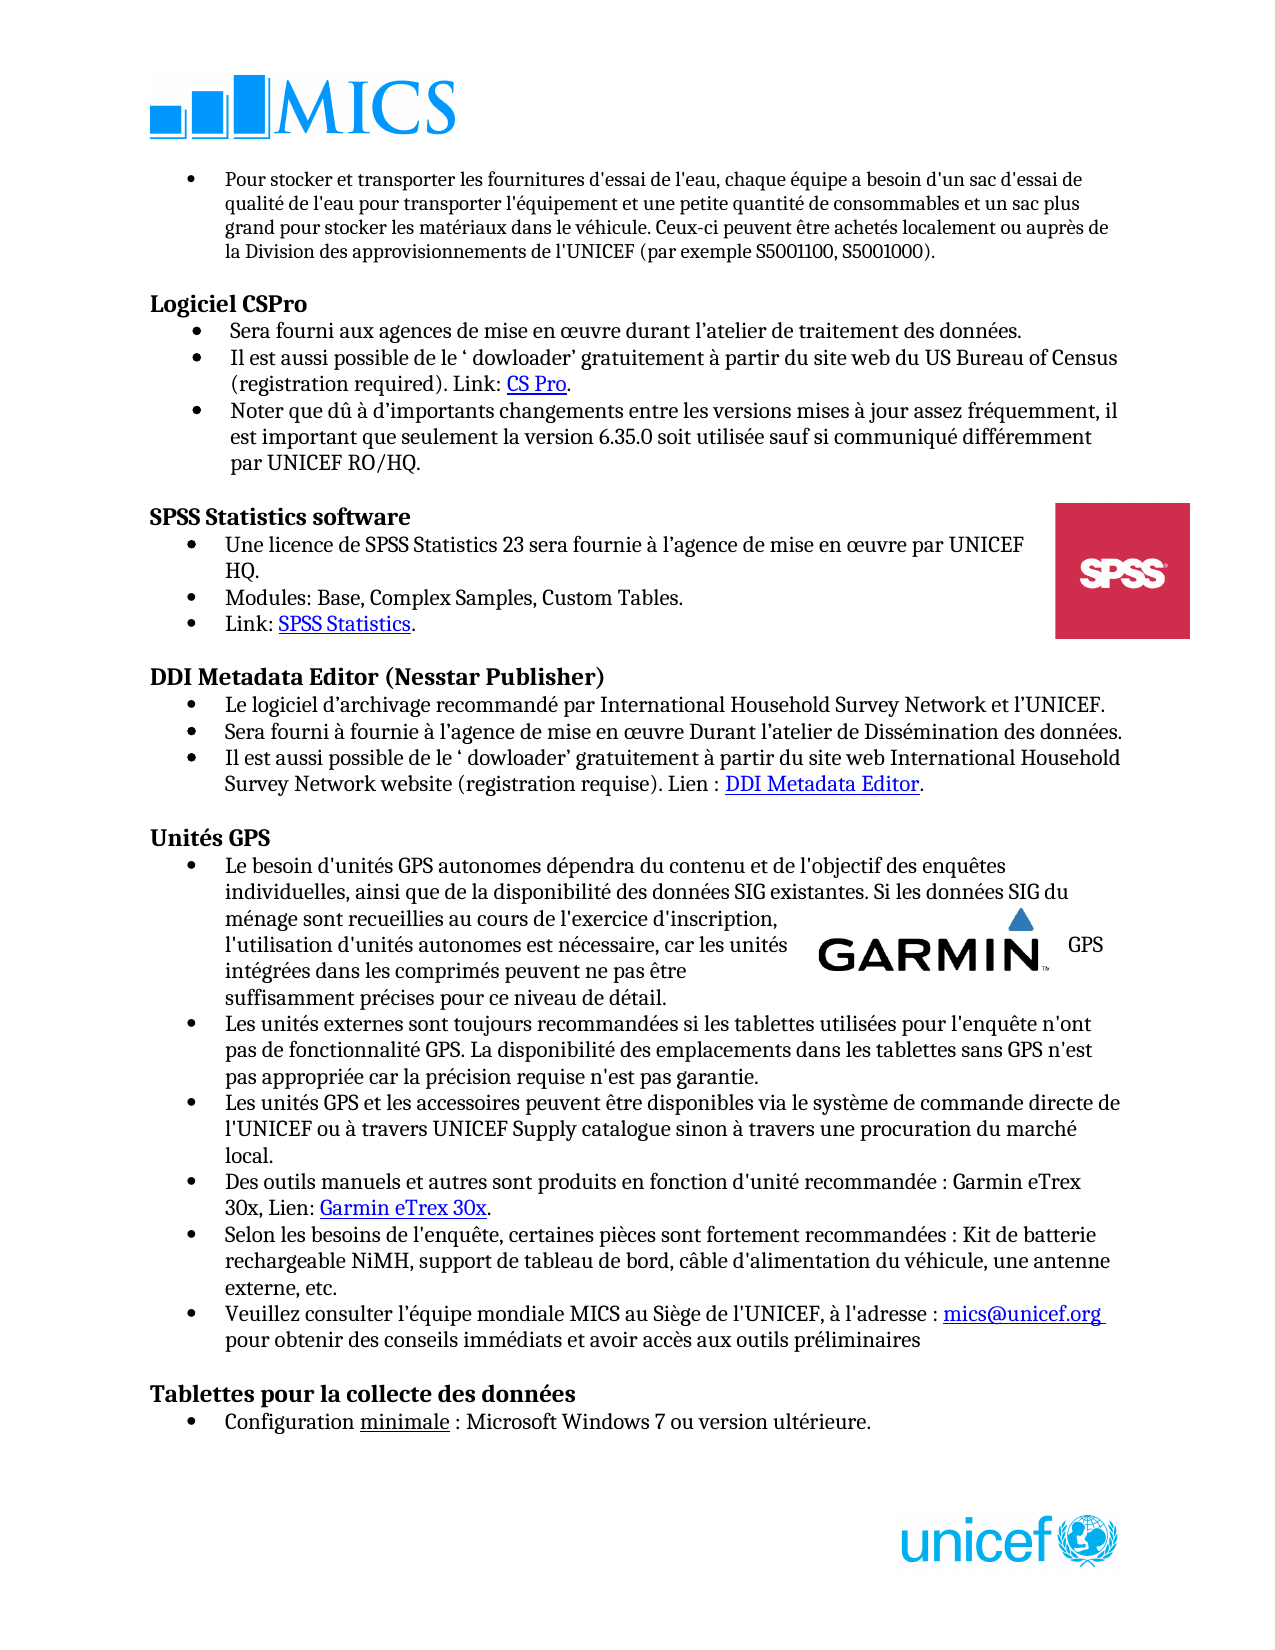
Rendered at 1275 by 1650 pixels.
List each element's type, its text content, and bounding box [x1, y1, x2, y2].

list Configuration minimale : Microsoft Windows 7 ou version ultérieure. [187, 1408, 1125, 1435]
list Noter que dû à d’importants changements entre les versions mises à jour assez fréquemment, il est important que seulement la version 6.35.0 soit utilisée sauf si communiqué différemment par UNICEF RO/HQ. [193, 397, 1125, 476]
list Le besoin d'unités GPS autonomes dépendra du contenu et de l'objectif des enquêtes individuelles, ainsi que de la disponibilité des données SIG existantes. Si les données SIG du ménage sont recueillies au cours de l'exercice d'inscription, l'utilisation d'unités autonomes est nécessaire, car les unités GPS intégrées dans les comprimés peuvent ne pas être suffisamment précises pour ce niveau de détail. [187, 853, 1125, 1011]
text DDI Metadata Editor (Nesstar Publisher) [150, 663, 1125, 692]
list Des outils manuels et autres sont produits en fonction d'unité recommandée : Garmin eTrex 30x, Lien: Garmin eTrex 30x. [187, 1169, 1125, 1222]
list Pour stocker et transporter les fournitures d'essai de l'eau, chaque équipe a besoin d'un sac d'essai de qualité de l'eau pour transporter l'équipement et une petite quantité de consommables et un sac plus grand pour stocker les matériaux dans le véhicule. Ceux-ci peuvent être achetés localement ou auprès de la Division des approvisionnements de l'UNICEF (par exemple S5001100, S5001000). [187, 167, 1125, 263]
text Tablettes pour la collecte des données [150, 1380, 1125, 1408]
list Les unités GPS et les accessoires peuvent être disponibles via le système de commande directe de l'UNICEF ou à travers UNICEF Supply catalogue sinon à travers une procuration du marché local. [187, 1090, 1125, 1169]
list Sera fourni à fournie à l’agence de mise en œuvre Durant l’atelier de Dissémination des données. [187, 718, 1125, 745]
list Modules: Base, Complex Samples, Custom Tables. [187, 584, 1055, 611]
list Selon les besoins de l'enquête, certaines pièces sont fortement recommandées : Kit de batterie rechargeable NiMH, support de tableau de bord, câble d'alimentation du véhicule, une antenne externe, etc. [187, 1222, 1125, 1301]
list Le logiciel d’archivage recommandé par International Household Survey Network et l’UNICEF. [187, 692, 1125, 718]
picture [894, 1505, 1125, 1575]
text Logiciel CSPro [150, 289, 1125, 318]
list Il est aussi possible de le ‘ dowloader’ gratuitement à partir du site web International Household Survey Network website (registration requise). Lien : DDI Metadata Editor. [187, 745, 1125, 797]
text Unités GPS [150, 824, 1125, 853]
list Sera fourni aux agences de mise en œuvre durant l’atelier de traitement des données. [193, 318, 1125, 345]
list Veuillez consulter l’équipe mondiale MICS au Siège de l'UNICEF, à l'adresse : mics@unicef.org pour obtenir des conseils immédiats et avoir accès aux outils préliminaires [187, 1301, 1125, 1353]
text SPSS Statistics software [150, 503, 1055, 532]
picture [150, 75, 455, 139]
list Link: SPSS Statistics. [187, 611, 1055, 637]
picture [818, 908, 1050, 971]
picture [1055, 503, 1190, 639]
list Les unités externes sont toujours recommandées si les tablettes utilisées pour l'enquête n'ont pas de fonctionnalité GPS. La disponibilité des emplacements dans les tablettes sans GPS n'est pas appropriée car la précision requise n'est pas garantie. [187, 1011, 1125, 1090]
list Une licence de SPSS Statistics 23 sera fournie à l’agence de mise en œuvre par UNICEF HQ. [187, 532, 1055, 584]
list Il est aussi possible de le ‘ dowloader’ gratuitement à partir du site web du US Bureau of Census (registration required). Link: CS Pro. [193, 345, 1125, 397]
